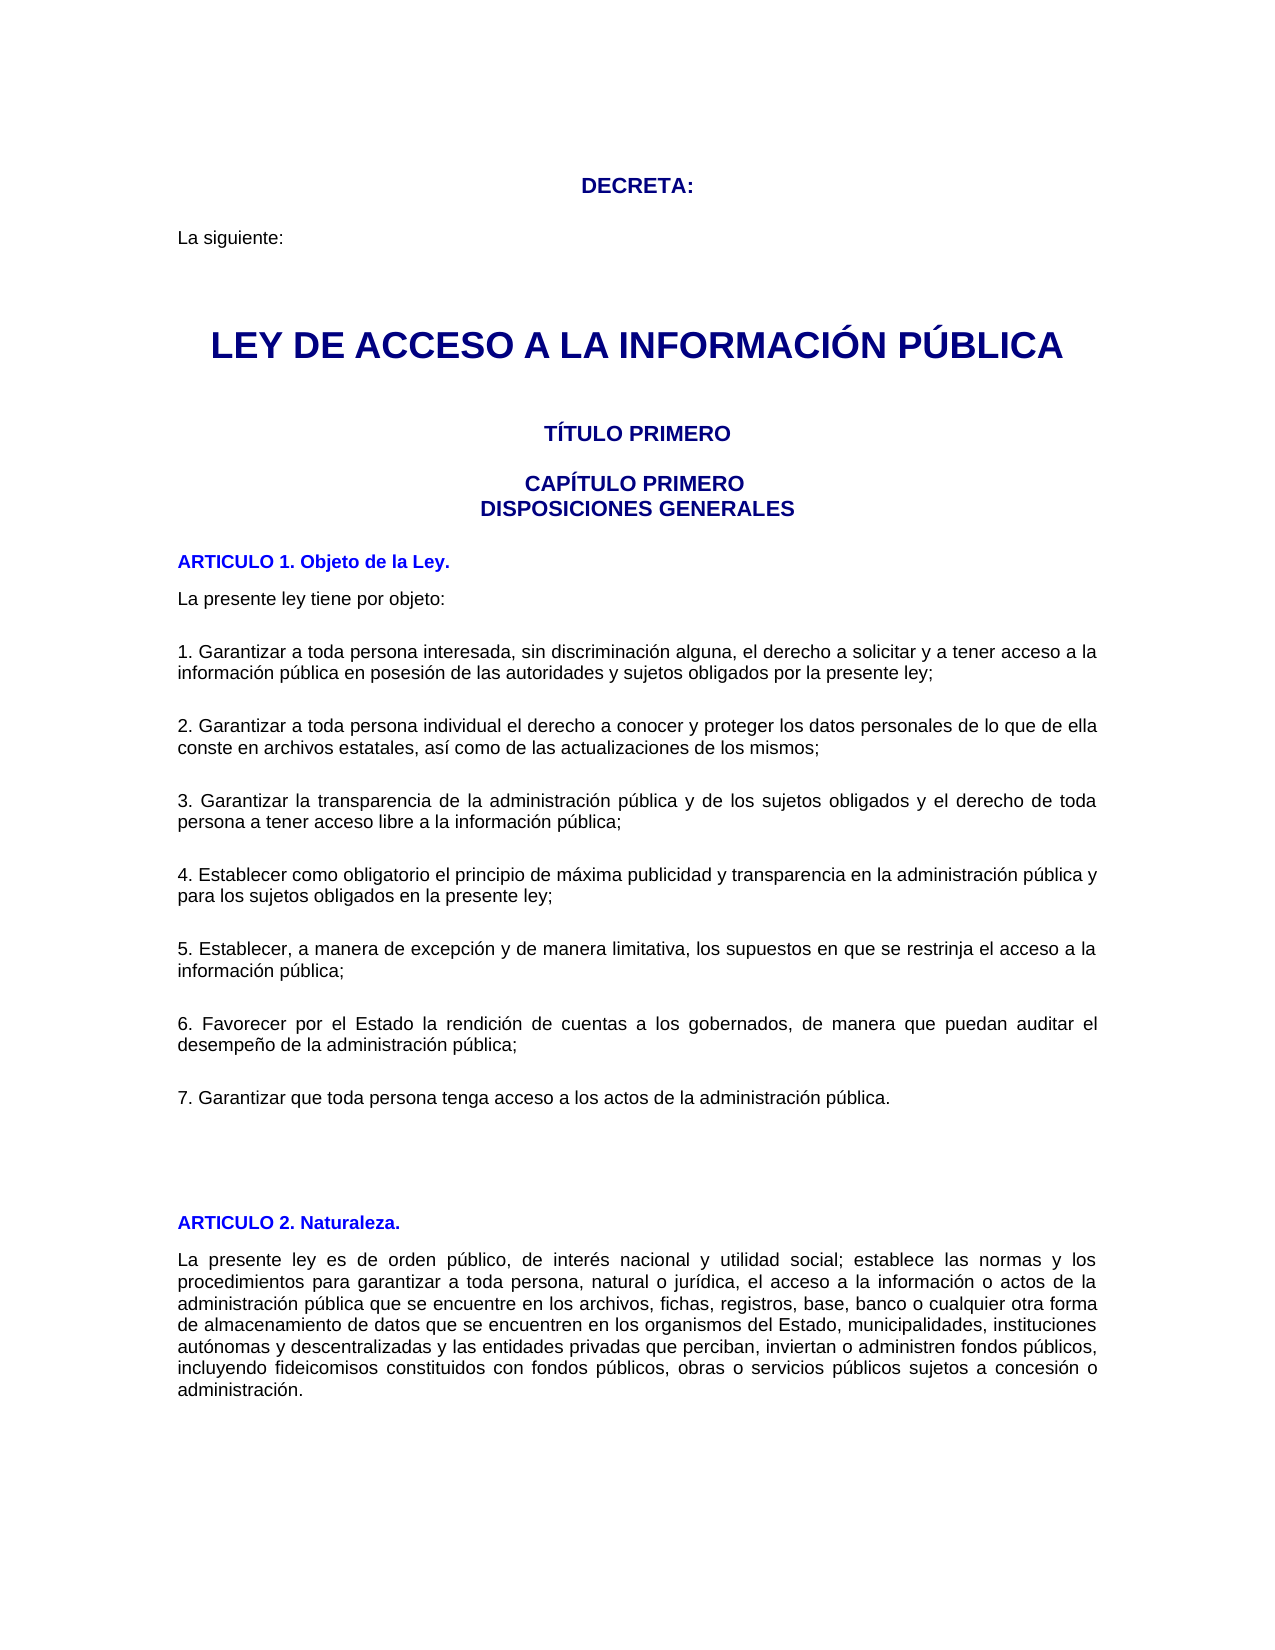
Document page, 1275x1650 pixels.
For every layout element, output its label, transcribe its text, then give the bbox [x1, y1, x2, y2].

text La siguiente: [177, 227, 1098, 249]
subtitle LEY DE ACCESO A LA INFORMACIÓN PÚBLICA [177, 280, 1098, 366]
text ARTICULO 2. Naturaleza. [177, 1212, 1098, 1233]
text 6. Favorecer por el Estado la rendición de cuentas a los gobernados, de manera que puedan auditar el desempeño de la administración pública; [177, 1012, 1098, 1056]
text 3. Garantizar la transparencia de la administración pública y de los sujetos obligados y el derecho de toda persona a tener acceso libre a la información pública; [177, 789, 1098, 832]
text 7. Garantizar que toda persona tenga acceso a los actos de la administración pública. [177, 1087, 1098, 1108]
text 1. Garantizar a toda persona interesada, sin discriminación alguna, el derecho a solicitar y a tener acceso a la información pública en posesión de las autoridades y sujetos obligados por la presente ley; [177, 641, 1098, 684]
subtitle DECRETA: [177, 148, 1098, 198]
subtitle TÍTULO PRIMERO CAPÍTULO PRIMERO DISPOSICIONES GENERALES [177, 395, 1098, 521]
text 2. Garantizar a toda persona individual el derecho a conocer y proteger los datos personales de lo que de ella conste en archivos estatales, así como de las actualizaciones de los mismos; [177, 715, 1098, 758]
text 5. Establecer, a manera de excepción y de manera limitativa, los supuestos en que se restrinja el acceso a la información pública; [177, 938, 1098, 981]
text La presente ley tiene por objeto: [177, 588, 1098, 609]
text La presente ley es de orden público, de interés nacional y utilidad social; establece las normas y los procedimientos para garantizar a toda persona, natural o jurídica, el acceso a la información o actos de la administración pública que se encuentre en los archivos, fichas, registros, base, banco o cualquier otra forma de almacenamiento de datos que se encuentren en los organismos del Estado, municipalidades, instituciones autónomas y descentralizadas y las entidades privadas que perciban, inviertan o administren fondos públicos, incluyendo fideicomisos constituidos con fondos públicos, obras o servicios públicos sujetos a concesión o administración. [177, 1249, 1098, 1400]
text ARTICULO 1. Objeto de la Ley. [177, 551, 1098, 572]
text 4. Establecer como obligatorio el principio de máxima publicidad y transparencia en la administración pública y para los sujetos obligados en la presente ley; [177, 864, 1098, 907]
